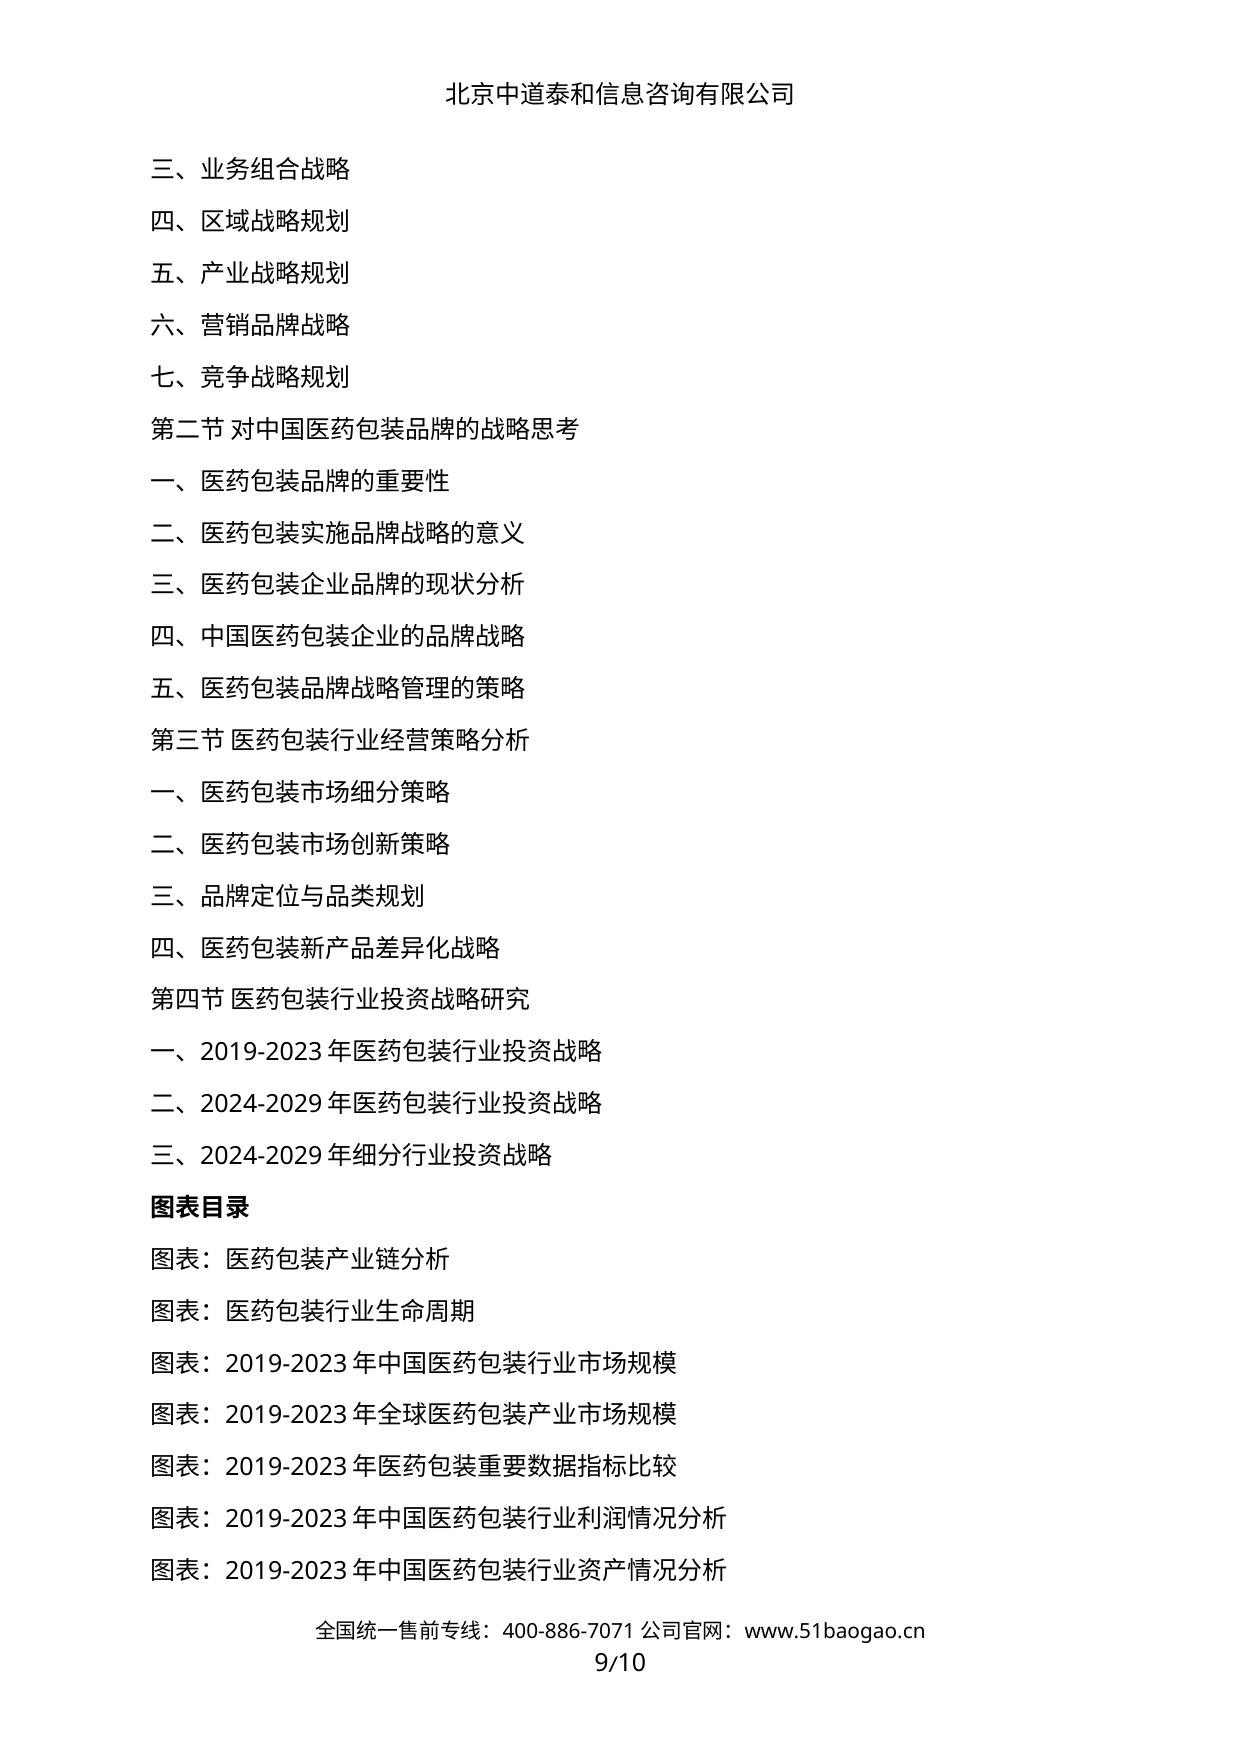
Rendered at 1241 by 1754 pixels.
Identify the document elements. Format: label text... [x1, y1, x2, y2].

text 四、中国医药包装企业的品牌战略 [150, 617, 1090, 653]
text 第二节 对中国医药包装品牌的战略思考 [150, 409, 1090, 446]
text 一、2019-2023年医药包装行业投资战略 [150, 1032, 1090, 1068]
text 一、医药包装市场细分策略 [150, 772, 1090, 809]
text 七、竞争战略规划 [150, 357, 1090, 394]
text 二、医药包装实施品牌战略的意义 [150, 513, 1090, 549]
text 图表：医药包装产业链分析 [150, 1239, 1090, 1276]
text 四、医药包装新产品差异化战略 [150, 928, 1090, 964]
text 三、品牌定位与品类规划 [150, 876, 1090, 912]
text 二、2024-2029年医药包装行业投资战略 [150, 1084, 1090, 1120]
text 图表：2019-2023年中国医药包装行业市场规模 [150, 1343, 1090, 1379]
text 五、产业战略规划 [150, 254, 1090, 290]
text 四、区域战略规划 [150, 202, 1090, 238]
text 一、医药包装品牌的重要性 [150, 461, 1090, 497]
text 图表目录 [150, 1187, 1090, 1224]
text 图表：医药包装行业生命周期 [150, 1291, 1090, 1327]
text 二、医药包装市场创新策略 [150, 824, 1090, 861]
text 图表：2019-2023年中国医药包装行业利润情况分析 [150, 1499, 1090, 1535]
text 三、医药包装企业品牌的现状分析 [150, 565, 1090, 601]
text 第三节 医药包装行业经营策略分析 [150, 721, 1090, 757]
text 图表：2019-2023年医药包装重要数据指标比较 [150, 1447, 1090, 1483]
text 图表：2019-2023年中国医药包装行业资产情况分析 [150, 1551, 1090, 1587]
text 三、2024-2029年细分行业投资战略 [150, 1136, 1090, 1172]
text 第四节 医药包装行业投资战略研究 [150, 980, 1090, 1016]
text 六、营销品牌战略 [150, 306, 1090, 342]
text 五、医药包装品牌战略管理的策略 [150, 669, 1090, 705]
text 三、业务组合战略 [150, 150, 1090, 186]
text 图表：2019-2023年全球医药包装产业市场规模 [150, 1395, 1090, 1431]
